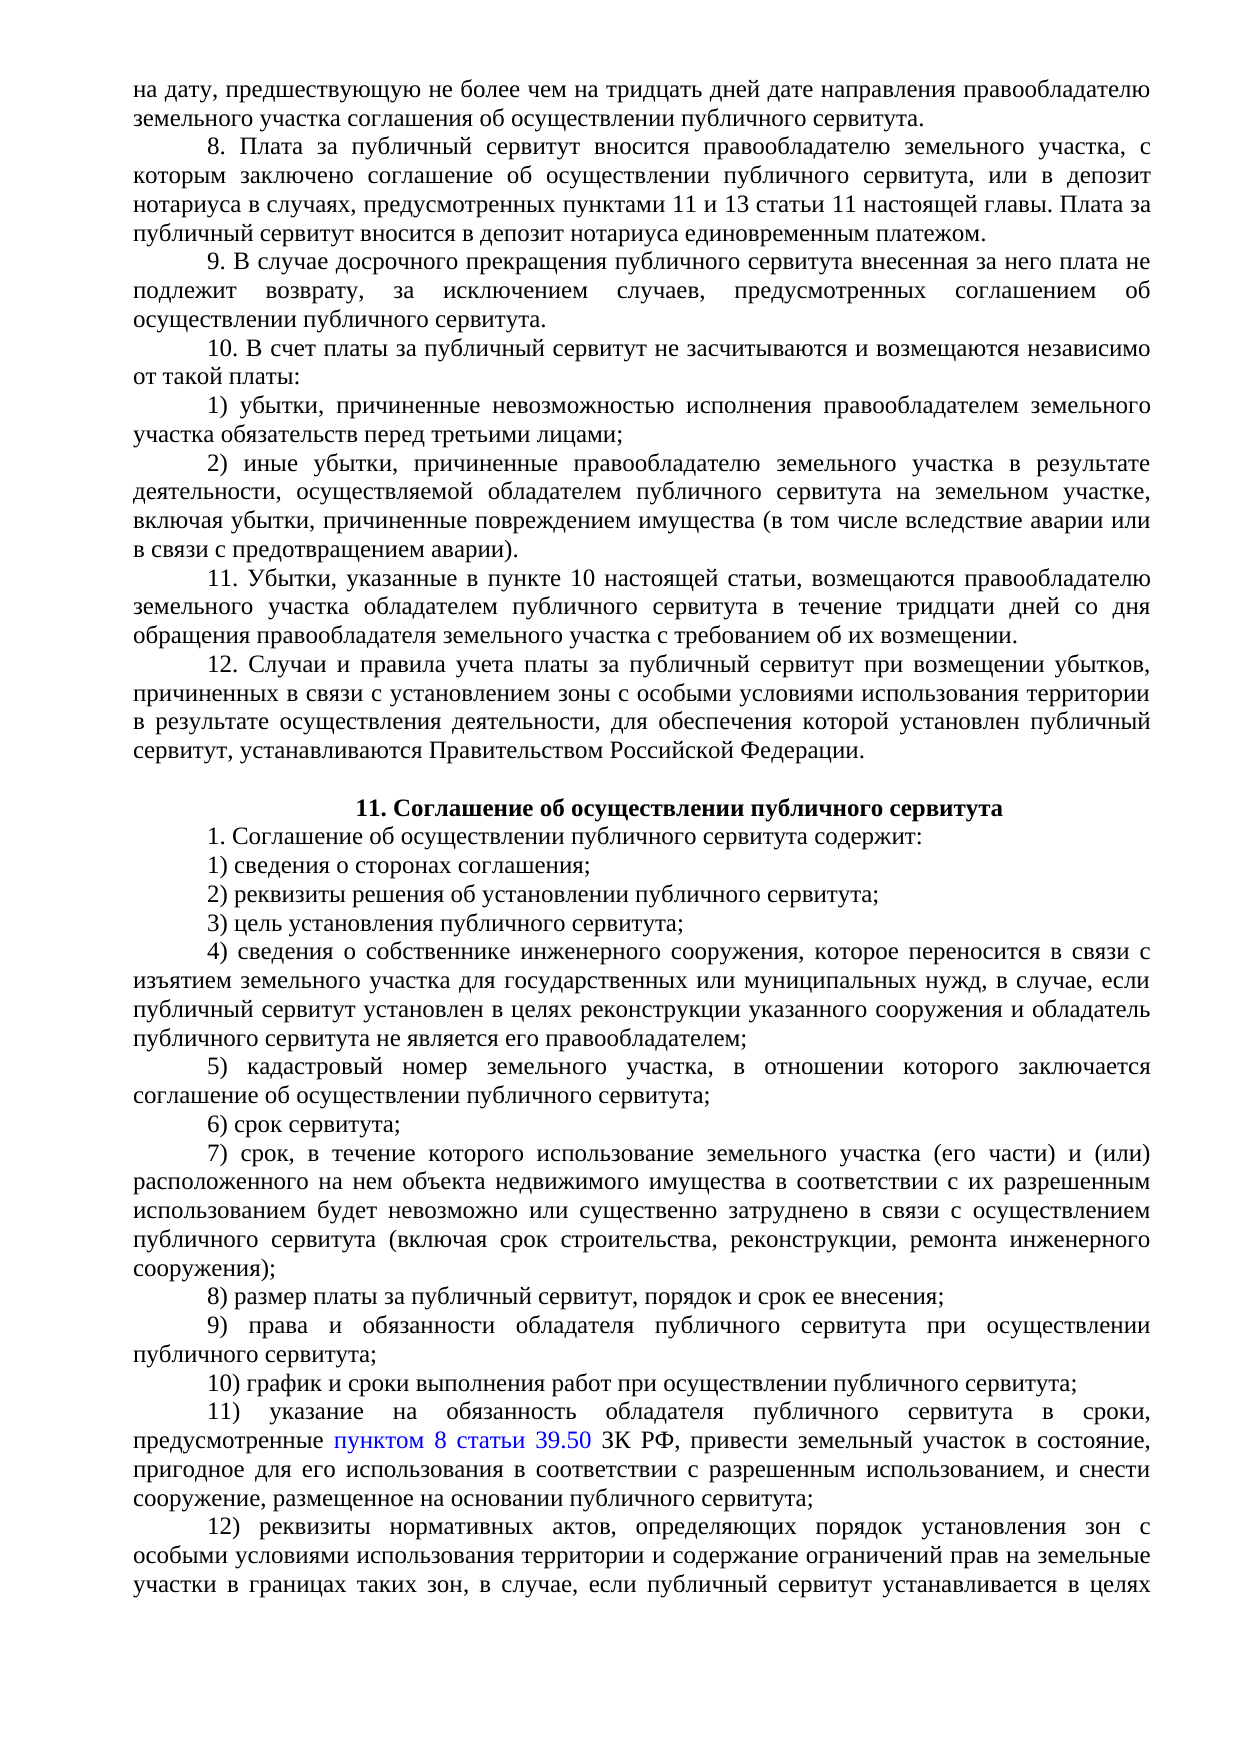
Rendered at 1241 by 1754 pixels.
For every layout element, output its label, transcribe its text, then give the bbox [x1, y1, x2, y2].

text 3) цель установления публичного сервитута; [133, 908, 1152, 936]
text 10. В счет платы за публичный сервитут не засчитываются и возмещаются независимо от такой платы: [133, 333, 1152, 390]
text 11. Убытки, указанные в пункте 10 настоящей статьи, возмещаются правообладателю земельного участка обладателем публичного сервитута в течение тридцати дней со дня обращения правообладателя земельного участка с требованием об их возмещении. [133, 563, 1152, 649]
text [133, 74, 1152, 131]
text 5) кадастровый номер земельного участка, в отношении которого заключается соглашение об осуществлении публичного сервитута; [133, 1051, 1152, 1109]
text 10) график и сроки выполнения работ при осуществлении публичного сервитута; [133, 1368, 1152, 1396]
text 11) указание на обязанность обладателя публичного сервитута в сроки, предусмотренные пунктом 8 статьи 39.50 ЗК РФ, привести земельный участок в состояние, пригодное для его использования в соответствии с разрешенным использованием, и снести сооружение, размещенное на основании публичного сервитута; [133, 1396, 1152, 1511]
text 9) права и обязанности обладателя публичного сервитута при осуществлении публичного сервитута; [133, 1310, 1152, 1368]
text 12. Случаи и правила учета платы за публичный сервитут при возмещении убытков, причиненных в связи с установлением зоны с особыми условиями использования территории в результате осуществления деятельности, для обеспечения которой установлен публичный сервитут, устанавливаются Правительством Российской Федерации. [133, 649, 1152, 764]
text 1) убытки, причиненные невозможностью исполнения правообладателем земельного участка обязательств перед третьими лицами; [133, 390, 1152, 448]
text 1. Соглашение об осуществлении публичного сервитута содержит: [133, 821, 1152, 850]
text 2) реквизиты решения об установлении публичного сервитута; [133, 879, 1152, 908]
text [133, 1511, 1152, 1598]
text 6) срок сервитута; [133, 1109, 1152, 1138]
text 7) срок, в течение которого использование земельного участка (его части) и (или) расположенного на нем объекта недвижимого имущества в соответствии с их разрешенным использованием будет невозможно или существенно затруднено в связи с осуществлением публичного сервитута (включая срок строительства, реконструкции, ремонта инженерного сооружения); [133, 1138, 1152, 1281]
text 2) иные убытки, причиненные правообладателю земельного участка в результате деятельности, осуществляемой обладателем публичного сервитута на земельном участке, включая убытки, причиненные повреждением имущества (в том числе вследствие аварии или в связи с предотвращением аварии). [133, 448, 1152, 563]
text 4) сведения о собственнике инженерного сооружения, которое переносится в связи с изъятием земельного участка для государственных или муниципальных нужд, в случае, если публичный сервитут установлен в целях реконструкции указанного сооружения и обладатель публичного сервитута не является его правообладателем; [133, 936, 1152, 1051]
text 11. Соглашение об осуществлении публичного сервитута [133, 793, 1152, 821]
text 8. Плата за публичный сервитут вносится правообладателю земельного участка, с которым заключено соглашение об осуществлении публичного сервитута, или в депозит нотариуса в случаях, предусмотренных пунктами 11 и 13 статьи 11 настоящей главы. Плата за публичный сервитут вносится в депозит нотариуса единовременным платежом. [133, 131, 1152, 246]
text 8) размер платы за публичный сервитут, порядок и срок ее внесения; [133, 1281, 1152, 1310]
text 9. В случае досрочного прекращения публичного сервитута внесенная за него плата не подлежит возврату, за исключением случаев, предусмотренных соглашением об осуществлении публичного сервитута. [133, 246, 1152, 333]
text 1) сведения о сторонах соглашения; [133, 850, 1152, 879]
